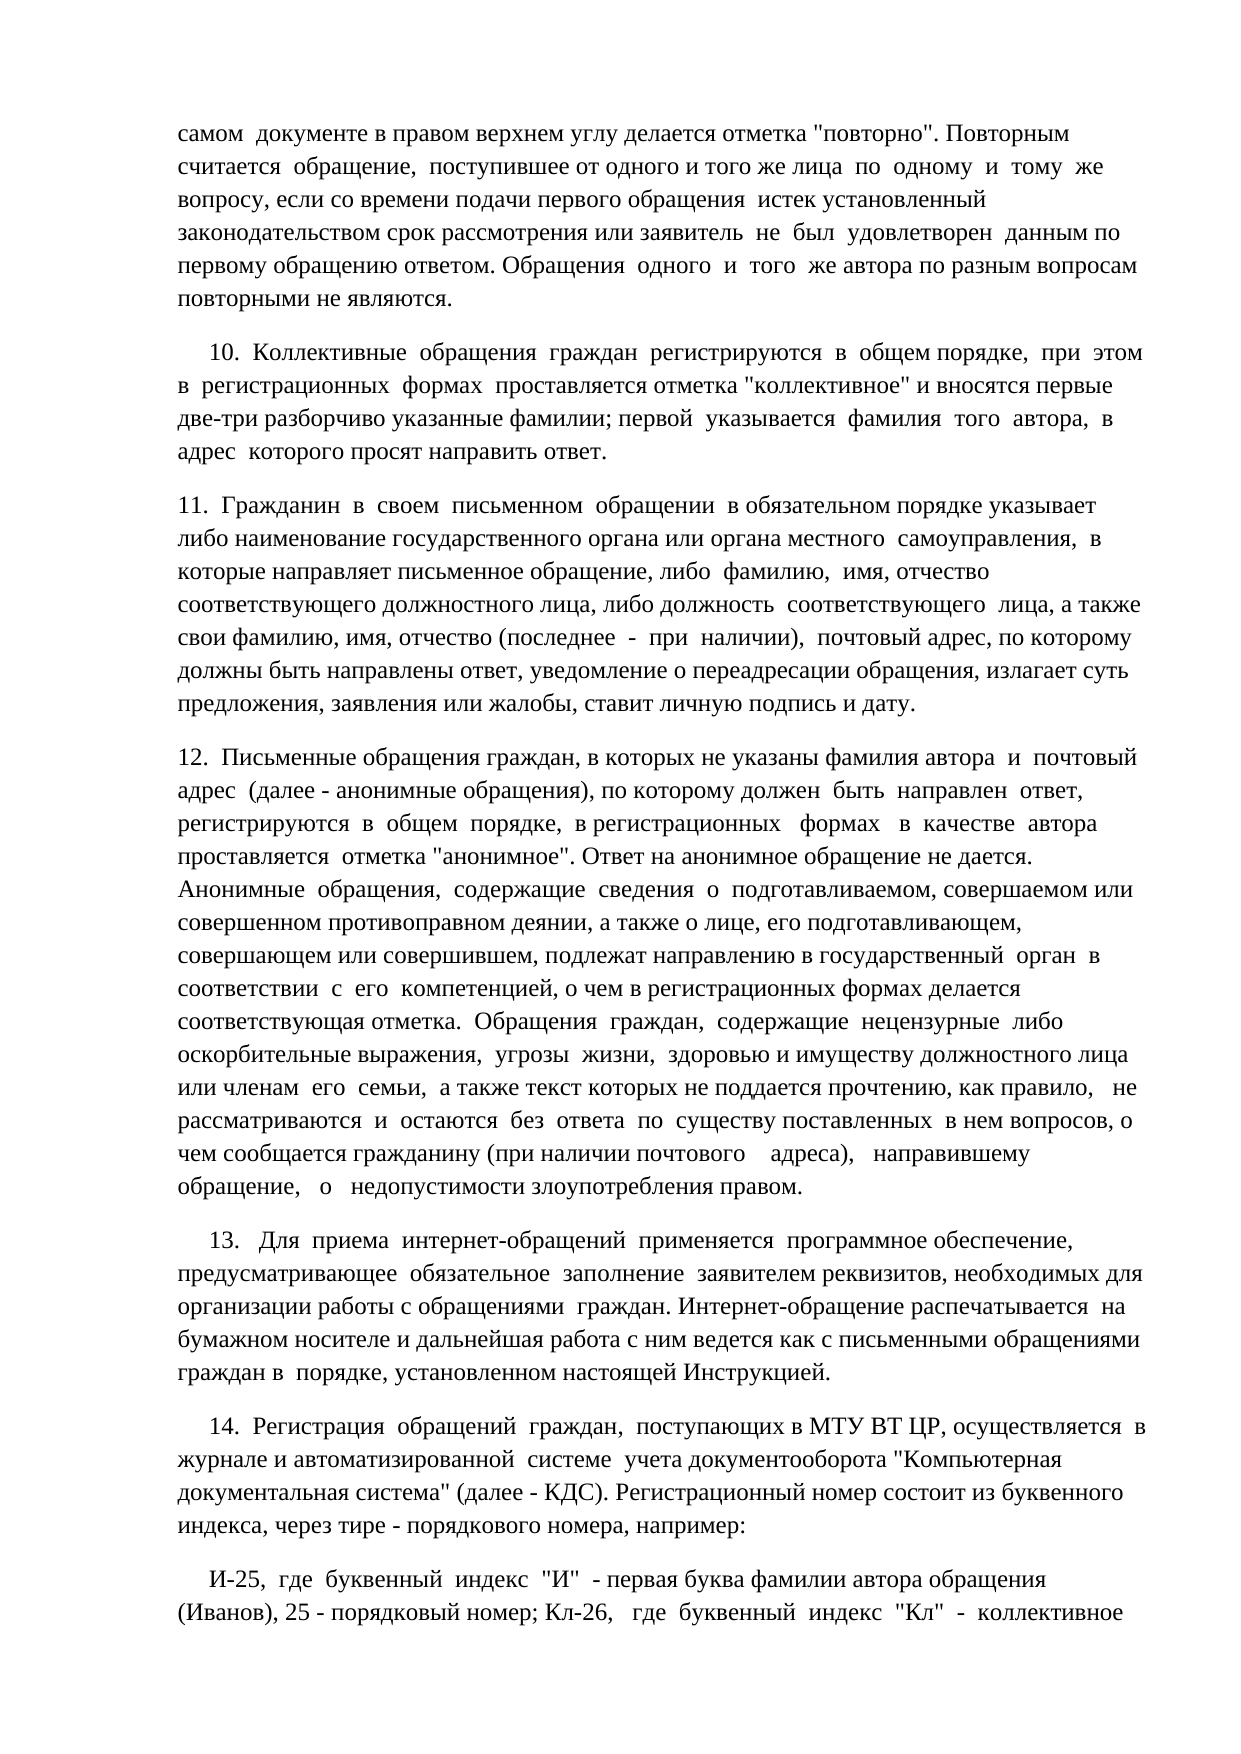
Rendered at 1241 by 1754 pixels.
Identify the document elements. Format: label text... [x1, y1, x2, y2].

text 11. Гражданин в своем письменном обращении в обязательном порядке указывает либо наименование государственного органа или органа местного самоуправления, в которые направляет письменное обращение, либо фамилию, имя, отчество соответствующего должностного лица, либо должность соответствующего лица, а также свои фамилию, имя, отчество (последнее - при наличии), почтовый адрес, по которому должны быть направлены ответ, уведомление о переадресации обращения, излагает суть предложения, заявления или жалобы, ставит личную подпись и дату. [177, 490, 1152, 717]
text 12. Письменные обращения граждан, в которых не указаны фамилия автора и почтовый адрес (далее - анонимные обращения), по которому должен быть направлен ответ, регистрируются в общем порядке, в регистрационных формах в качестве автора проставляется отметка "анонимное". Ответ на анонимное обращение не дается. Анонимные обращения, содержащие сведения о подготавливаемом, совершаемом или совершенном противоправном деянии, а также о лице, его подготавливающем, совершающем или совершившем, подлежат направлению в государственный орган в соответствии с его компетенцией, о чем в регистрационных формах делается соответствующая отметка. Обращения граждан, содержащие нецензурные либо оскорбительные выражения, угрозы жизни, здоровью и имуществу должностного лица или членам его семьи, а также текст которых не поддается прочтению, как правило, не рассматриваются и остаются без ответа по существу поставленных в нем вопросов, о чем сообщается гражданину (при наличии почтового адреса), направившему обращение, о недопустимости злоупотребления правом. [177, 742, 1152, 1200]
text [177, 118, 1152, 312]
text 14. Регистрация обращений граждан, поступающих в МТУ ВТ ЦР, осуществляется в журнале и автоматизированной системе учета документооборота "Компьютерная документальная система" (далее - КДС). Регистрационный номер состоит из буквенного индекса, через тире - порядкового номера, например: [177, 1411, 1152, 1539]
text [177, 1564, 1152, 1626]
text 10. Коллективные обращения граждан регистрируются в общем порядке, при этом в регистрационных формах проставляется отметка "коллективное" и вносятся первые две-три разборчиво указанные фамилии; первой указывается фамилия того автора, в адрес которого просят направить ответ. [177, 337, 1152, 465]
text 13. Для приема интернет-обращений применяется программное обеспечение, предусматривающее обязательное заполнение заявителем реквизитов, необходимых для организации работы с обращениями граждан. Интернет-обращение распечатывается на бумажном носителе и дальнейшая работа с ним ведется как с письменными обращениями граждан в порядке, установленном настоящей Инструкцией. [177, 1225, 1152, 1386]
